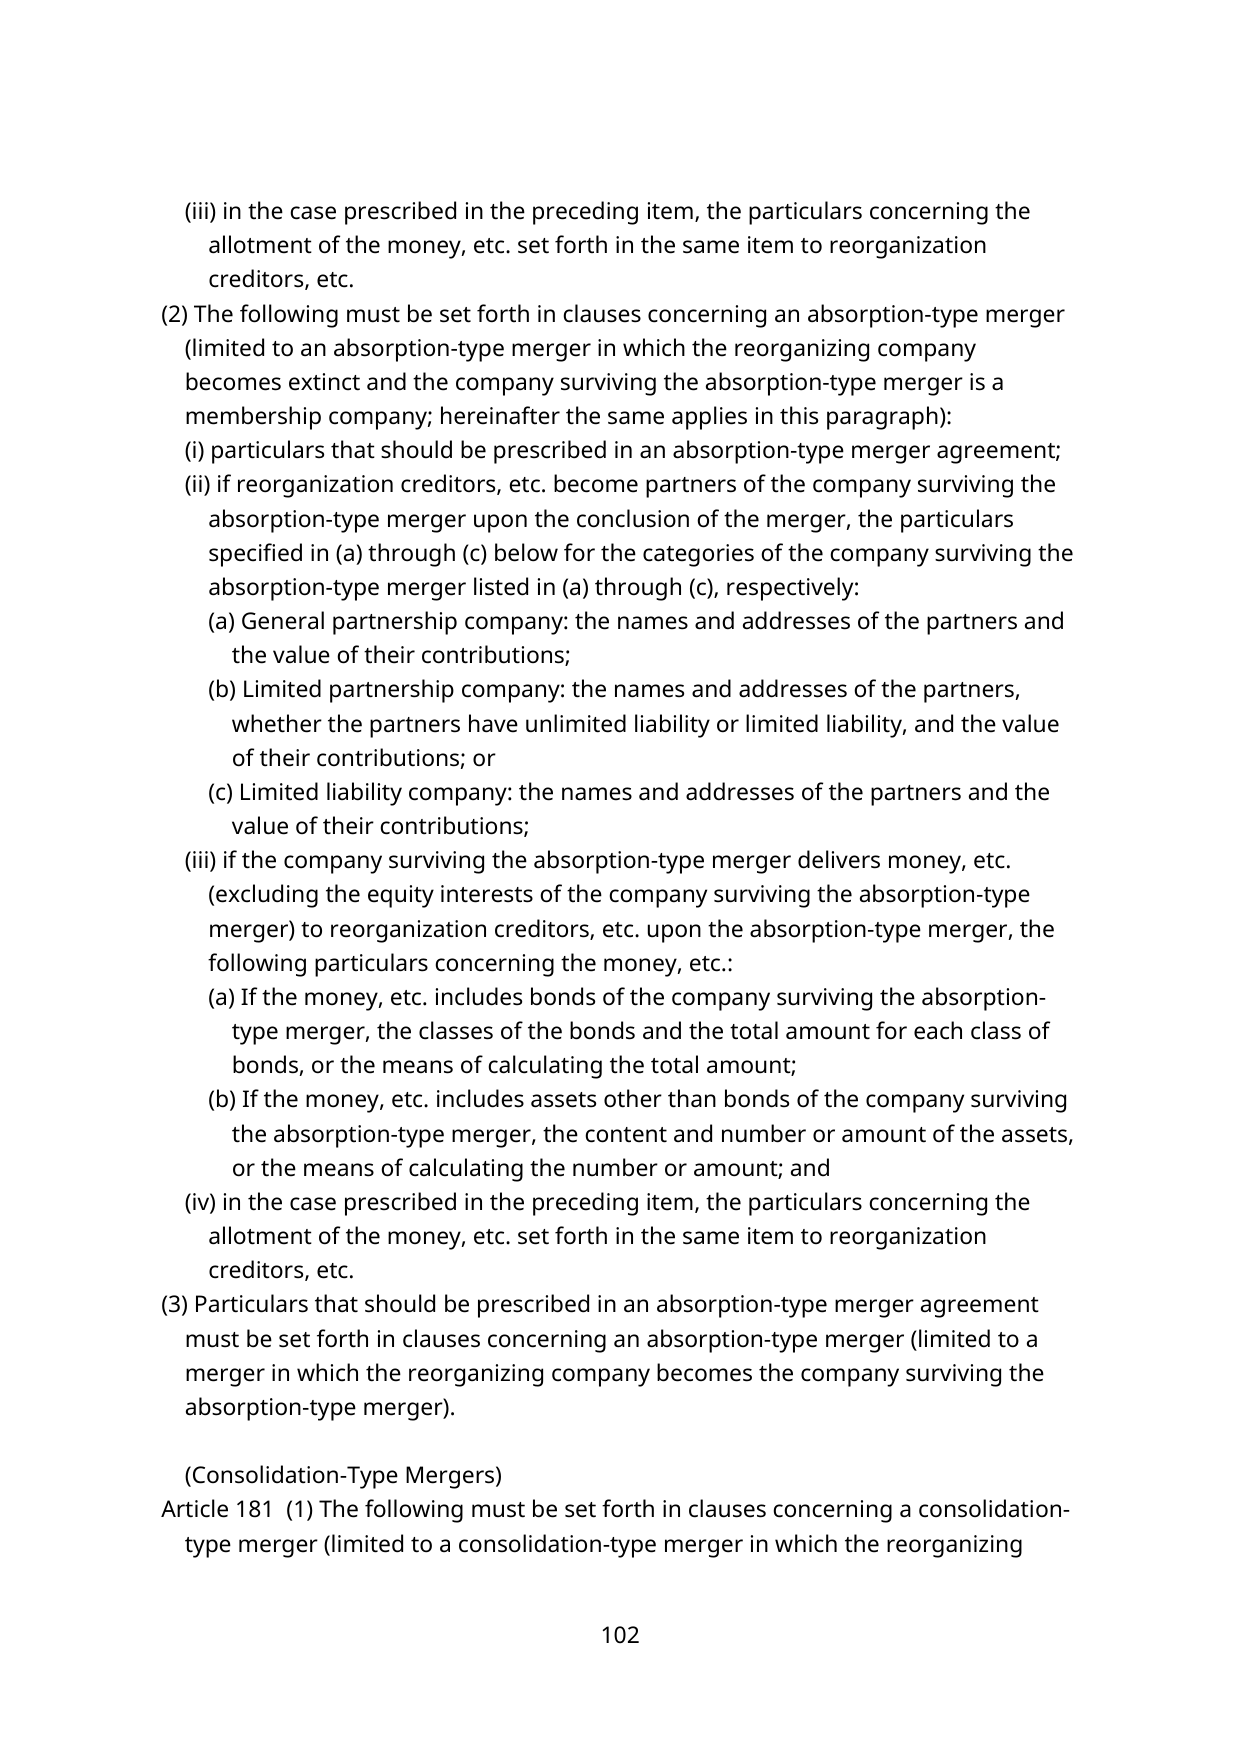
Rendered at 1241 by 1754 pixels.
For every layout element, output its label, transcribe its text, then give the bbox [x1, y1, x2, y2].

text (ii) if reorganization creditors, etc. become partners of the company surviving the absorption-type merger upon the conclusion of the merger, the particulars specified in (a) through (c) below for the categories of the company surviving the absorption-type merger listed in (a) through (c), respectively: [184, 467, 1079, 604]
text (2) The following must be set forth in clauses concerning an absorption-type merger (limited to an absorption-type merger in which the reorganizing company becomes extinct and the company surviving the absorption-type merger is a membership company; hereinafter the same applies in this paragraph): [161, 296, 1079, 433]
text (Consolidation-Type Mergers) [184, 1458, 1079, 1492]
text (iv) in the case prescribed in the preceding item, the particulars concerning the allotment of the money, etc. set forth in the same item to reorganization creditors, etc. [184, 1184, 1079, 1287]
text (3) Particulars that should be prescribed in an absorption-type merger agreement must be set forth in clauses concerning an absorption-type merger (limited to a merger in which the reorganizing company becomes the company surviving the absorption-type merger). [161, 1287, 1079, 1424]
text (iii) in the case prescribed in the preceding item, the particulars concerning the allotment of the money, etc. set forth in the same item to reorganization creditors, etc. [184, 194, 1079, 296]
text (a) If the money, etc. includes bonds of the company surviving the absorption-type merger, the classes of the bonds and the total amount for each class of bonds, or the means of calculating the total amount; [207, 979, 1079, 1082]
text (iii) if the company surviving the absorption-type merger delivers money, etc. (excluding the equity interests of the company surviving the absorption-type merger) to reorganization creditors, etc. upon the absorption-type merger, the following particulars concerning the money, etc.: [184, 843, 1079, 979]
text (i) particulars that should be prescribed in an absorption-type merger agreement; [184, 433, 1079, 467]
text (a) General partnership company: the names and addresses of the partners and the value of their contributions; [207, 604, 1079, 672]
text (c) Limited liability company: the names and addresses of the partners and the value of their contributions; [207, 774, 1079, 843]
text (b) If the money, etc. includes assets other than bonds of the company surviving the absorption-type merger, the content and number or amount of the assets, or the means of calculating the number or amount; and [207, 1082, 1079, 1184]
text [161, 1492, 1079, 1560]
text (b) Limited partnership company: the names and addresses of the partners, whether the partners have unlimited liability or limited liability, and the value of their contributions; or [207, 672, 1079, 774]
